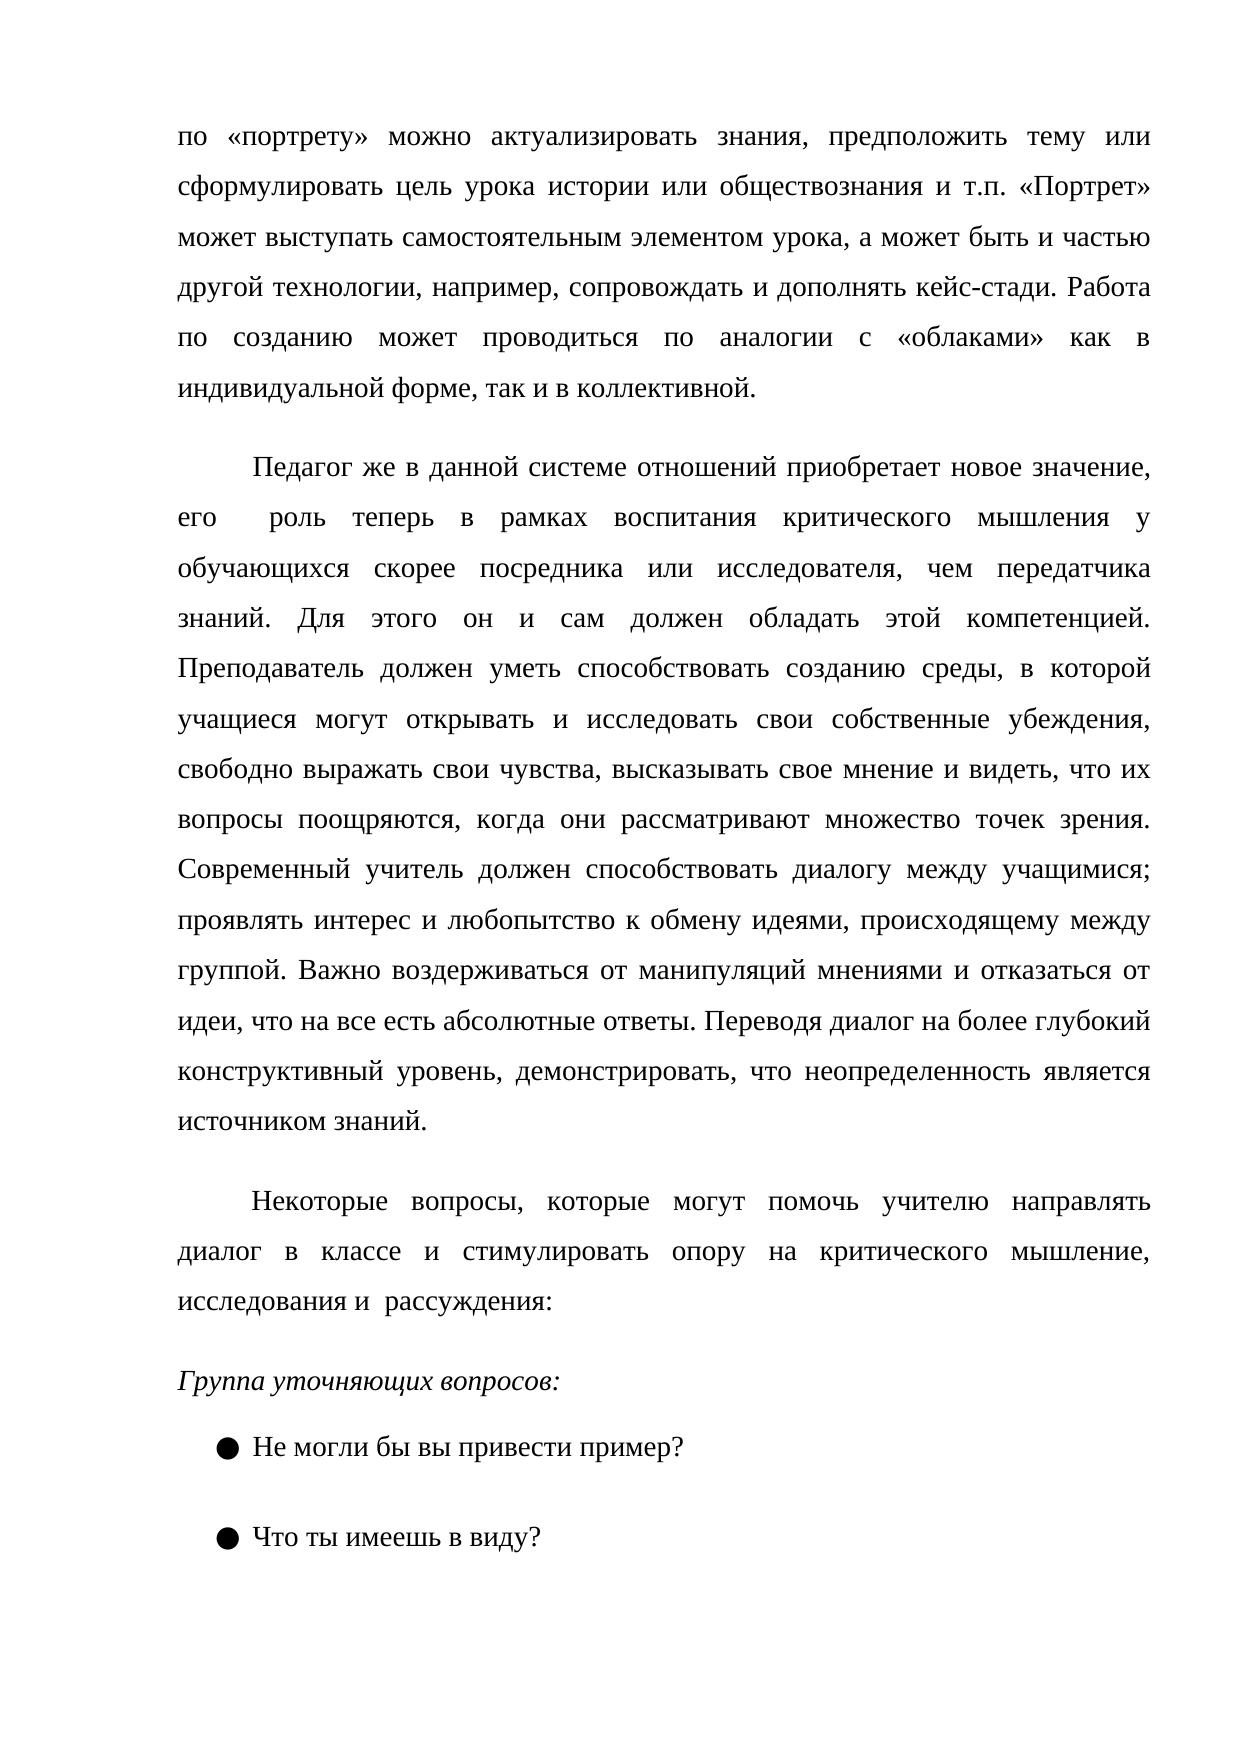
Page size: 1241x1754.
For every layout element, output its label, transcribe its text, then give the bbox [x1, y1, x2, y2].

text Группа уточняющих вопросов: [177, 1363, 1152, 1396]
list Не могли бы вы привести пример? [215, 1413, 1152, 1473]
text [177, 118, 1152, 403]
list Что ты имеешь в виду? [215, 1503, 1152, 1563]
text Некоторые вопросы, которые могут помочь учителю направлять диалог в классе и стимулировать опору на критического мышление, исследования и рассуждения: [177, 1183, 1152, 1317]
text Педагог же в данной системе отношений приобретает новое значение, его роль теперь в рамках воспитания критического мышления у обучающихся скорее посредника или исследователя, чем передатчика знаний. Для этого он и сам должен обладать этой компетенцией. Преподаватель должен уметь способствовать созданию среды, в которой учащиеся могут открывать и исследовать свои собственные убеждения, свободно выражать свои чувства, высказывать свое мнение и видеть, что их вопросы поощряются, когда они рассматривают множество точек зрения. Современный учитель должен способствовать диалогу между учащимися; проявлять интерес и любопытство к обмену идеями, происходящему между группой. Важно воздерживаться от манипуляций мнениями и отказаться от идеи, что на все есть абсолютные ответы. Переводя диалог на более глубокий конструктивный уровень, демонстрировать, что неопределенность является источником знаний. [177, 449, 1152, 1137]
